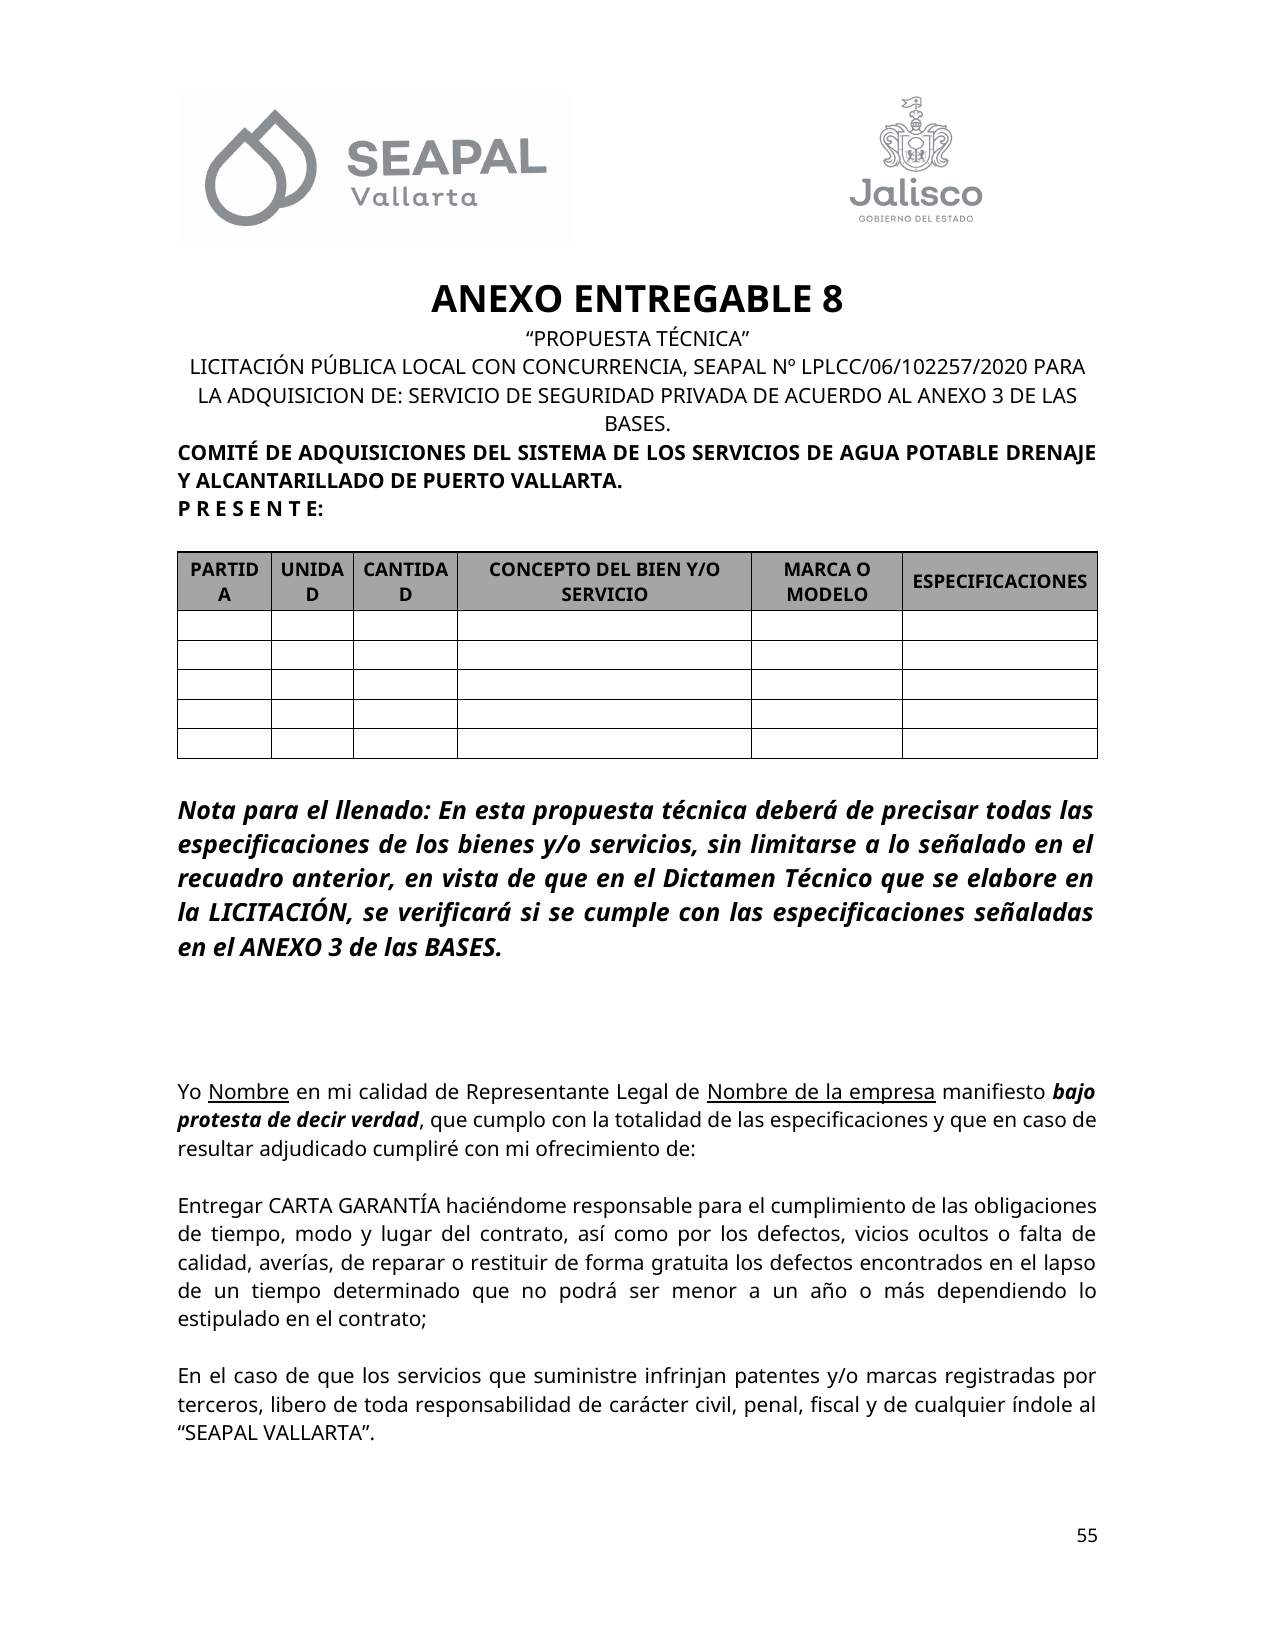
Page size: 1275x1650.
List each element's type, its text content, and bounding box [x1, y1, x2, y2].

table_cell [354, 670, 457, 699]
table_cell [458, 670, 751, 699]
table_header UNIDAD [272, 553, 353, 610]
table_cell [458, 700, 751, 728]
table_cell [903, 729, 1097, 758]
table_header Partida [178, 553, 271, 610]
table_cell [354, 641, 457, 669]
table_cell [272, 729, 353, 758]
text P R E S E N T E: [177, 494, 1098, 523]
text Nota para el llenado: En esta propuesta técnica deberá de precisar todas las especificaciones de los bienes y/o servicios, sin limitarse a lo señalado en el recuadro anterior, en vista de que en el Dictamen Técnico que se elabore en la LICITACIÓN, se verificará si se cumple con las especificaciones señaladas en el ANEXO 3 de las BASES. [177, 793, 1098, 963]
table_cell [903, 700, 1097, 728]
table_cell [752, 641, 902, 669]
table_cell [354, 700, 457, 728]
table_cell [458, 611, 751, 640]
table_cell [272, 700, 353, 728]
table_cell [458, 729, 751, 758]
table_cell [178, 611, 271, 640]
text COMITÉ DE ADQUISICIONES DEL SISTEMA DE LOS SERVICIOS DE AGUA POTABLE DRENAJE Y ALCANTARILLADO DE PUERTO VALLARTA. [177, 438, 1098, 494]
table_cell [272, 641, 353, 669]
picture [817, 73, 1015, 245]
table_header ESPECIFICACIONES [903, 553, 1097, 610]
table_cell [752, 700, 902, 728]
table_cell [354, 729, 457, 758]
text En el caso de que los servicios que suministre infrinjan patentes y/o marcas registradas por terceros, libero de toda responsabilidad de carácter civil, penal, fiscal y de cualquier índole al “SEAPAL VALLARTA”. [177, 1361, 1098, 1447]
text Yo Nombre en mi calidad de Representante Legal de Nombre de la empresa manifiesto bajo protesta de decir verdad, que cumplo con la totalidad de las especificaciones y que en caso de resultar adjudicado cumpliré con mi ofrecimiento de: [177, 1077, 1098, 1162]
picture [177, 91, 574, 245]
table_cell [752, 611, 902, 640]
table_cell [752, 670, 902, 699]
table_cell [272, 611, 353, 640]
text ANEXO ENTREGABLE 8 [177, 273, 1098, 324]
table_header Cantidad [354, 553, 457, 610]
table_cell [903, 641, 1097, 669]
table_cell [178, 729, 271, 758]
table_cell [458, 641, 751, 669]
table_cell [178, 670, 271, 699]
table_cell [903, 611, 1097, 640]
table_cell [178, 700, 271, 728]
table_header MARCA O MODELO [752, 553, 902, 610]
text Entregar CARTA GARANTÍA haciéndome responsable para el cumplimiento de las obligaciones de tiempo, modo y lugar del contrato, así como por los defectos, vicios ocultos o falta de calidad, averías, de reparar o restituir de forma gratuita los defectos encontrados en el lapso de un tiempo determinado que no podrá ser menor a un año o más dependiendo lo estipulado en el contrato; [177, 1191, 1098, 1333]
text “PROPUESTA TÉCNICA” [177, 324, 1098, 352]
table_cell [178, 641, 271, 669]
table_cell [272, 670, 353, 699]
text LICITACIÓN PÚBLICA LOCAL CON CONCURRENCIA, SEAPAL Nº LPLCC/06/102257/2020 PARA LA ADQUISICION DE: SERVICIO DE SEGURIDAD PRIVADA DE ACUERDO AL ANEXO 3 DE LAS BASES. [177, 352, 1098, 438]
table_cell [903, 670, 1097, 699]
table_cell [752, 729, 902, 758]
table_header CONCEPTO DEL BIEN Y/O SERVICIO [458, 553, 751, 610]
table_cell [354, 611, 457, 640]
